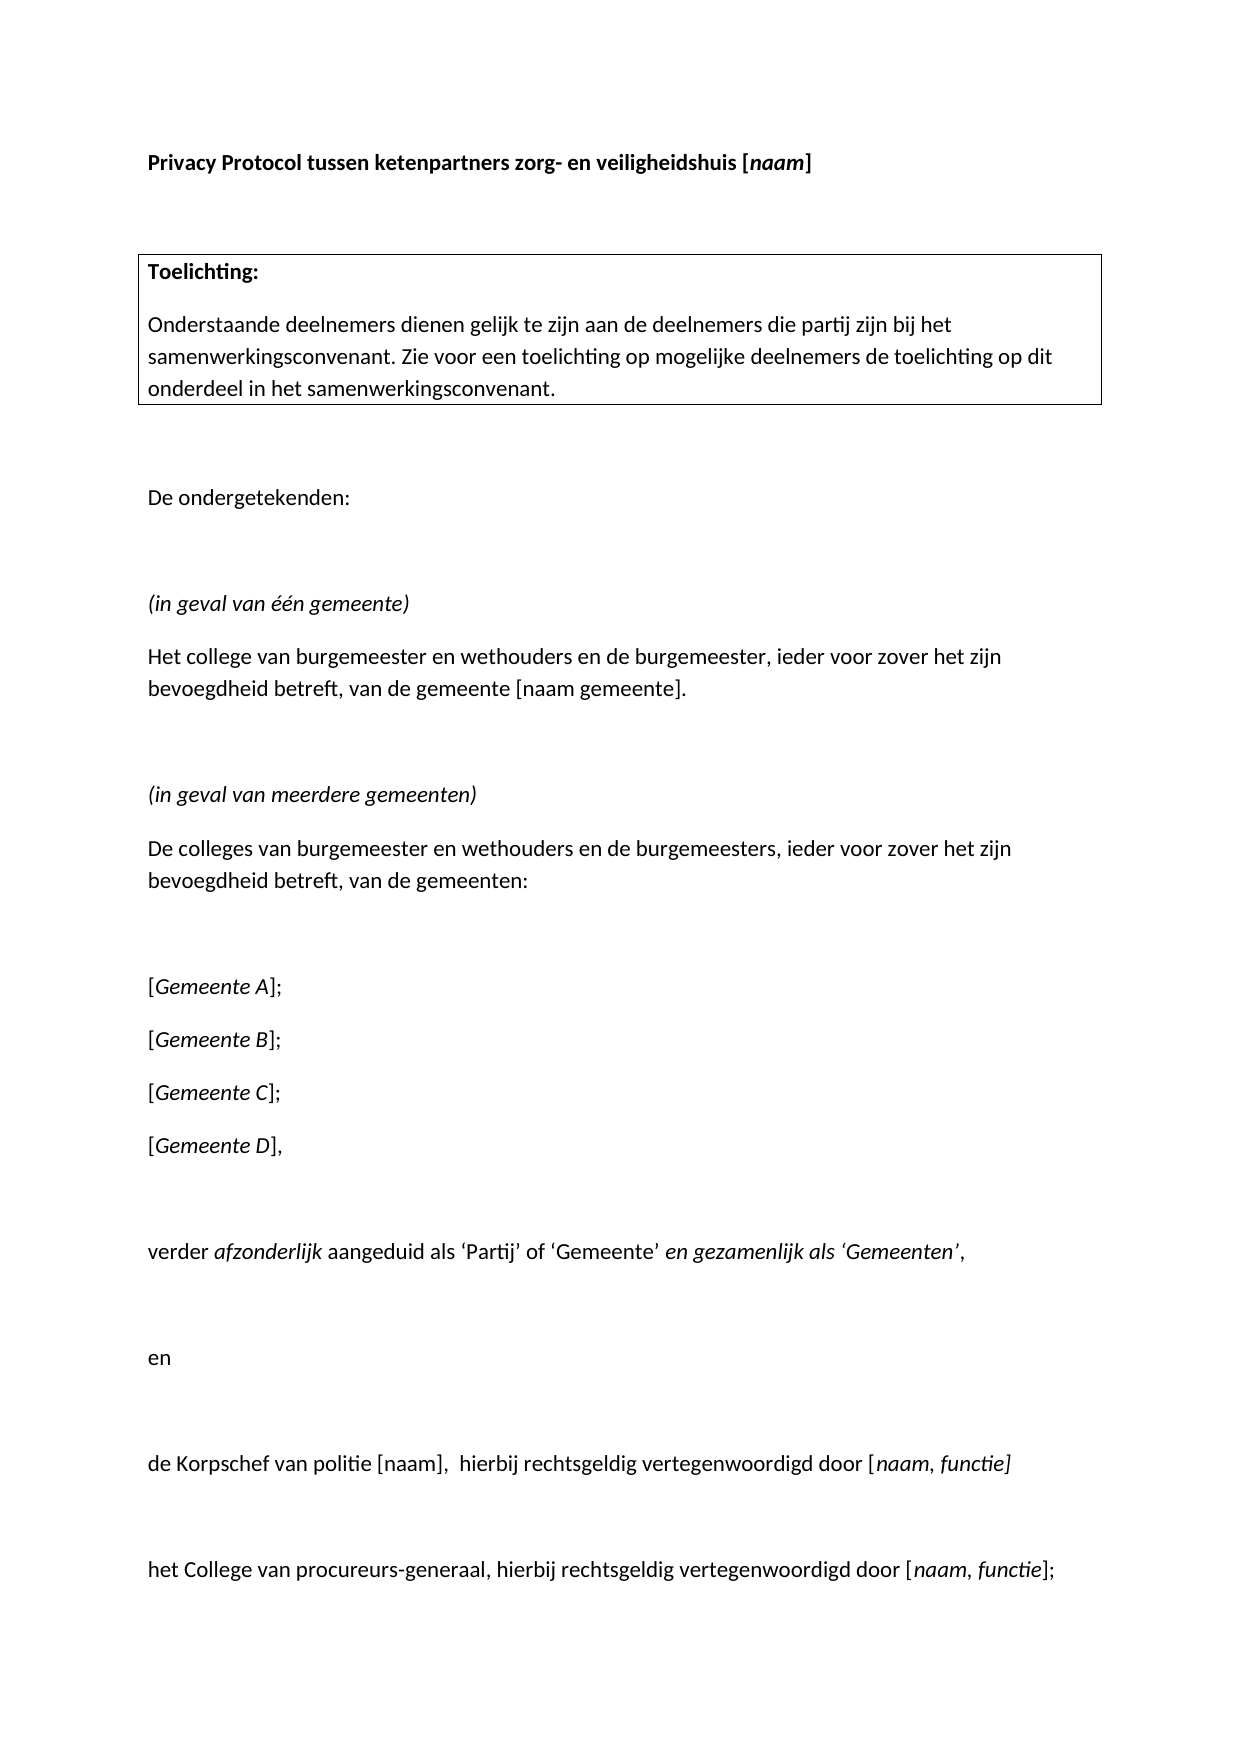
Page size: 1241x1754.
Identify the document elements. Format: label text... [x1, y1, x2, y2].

text het College van procureurs-generaal, hierbij rechtsgeldig vertegenwoordigd door [naam, functie]; [148, 1555, 1093, 1583]
text Privacy Protocol tussen ketenpartners zorg- en veiligheidshuis [naam] [148, 148, 1093, 176]
text en [148, 1343, 1093, 1371]
text de Korpschef van politie [naam], hierbij rechtsgeldig vertegenwoordigd door [naam, functie] [148, 1449, 1093, 1477]
text verder afzonderlijk aangeduid als ‘Partij’ of ‘Gemeente’ en gezamenlijk als ‘Gemeenten’, [148, 1237, 1093, 1265]
text [Gemeente A]; [148, 972, 1093, 1000]
text De ondergetekenden: [148, 483, 1093, 511]
text De colleges van burgemeester en wethouders en de burgemeesters, ieder voor zover het zijn bevoegdheid betreft, van de gemeenten: [148, 834, 1093, 894]
text Onderstaande deelnemers dienen gelijk te zijn aan de deelnemers die partij zijn bij het samenwerkingsconvenant. Zie voor een toelichting op mogelijke deelnemers de toelichting op dit onderdeel in het samenwerkingsconvenant. [139, 307, 1101, 404]
text (in geval van één gemeente) [148, 589, 1093, 617]
text [Gemeente D], [148, 1131, 1093, 1159]
text (in geval van meerdere gemeenten) [148, 781, 1093, 809]
text Het college van burgemeester en wethouders en de burgemeester, ieder voor zover het zijn bevoegdheid betreft, van de gemeente [naam gemeente]. [148, 642, 1093, 703]
text [Gemeente C]; [148, 1078, 1093, 1106]
text [Gemeente B]; [148, 1025, 1093, 1053]
text Toelichting: [139, 255, 1101, 285]
